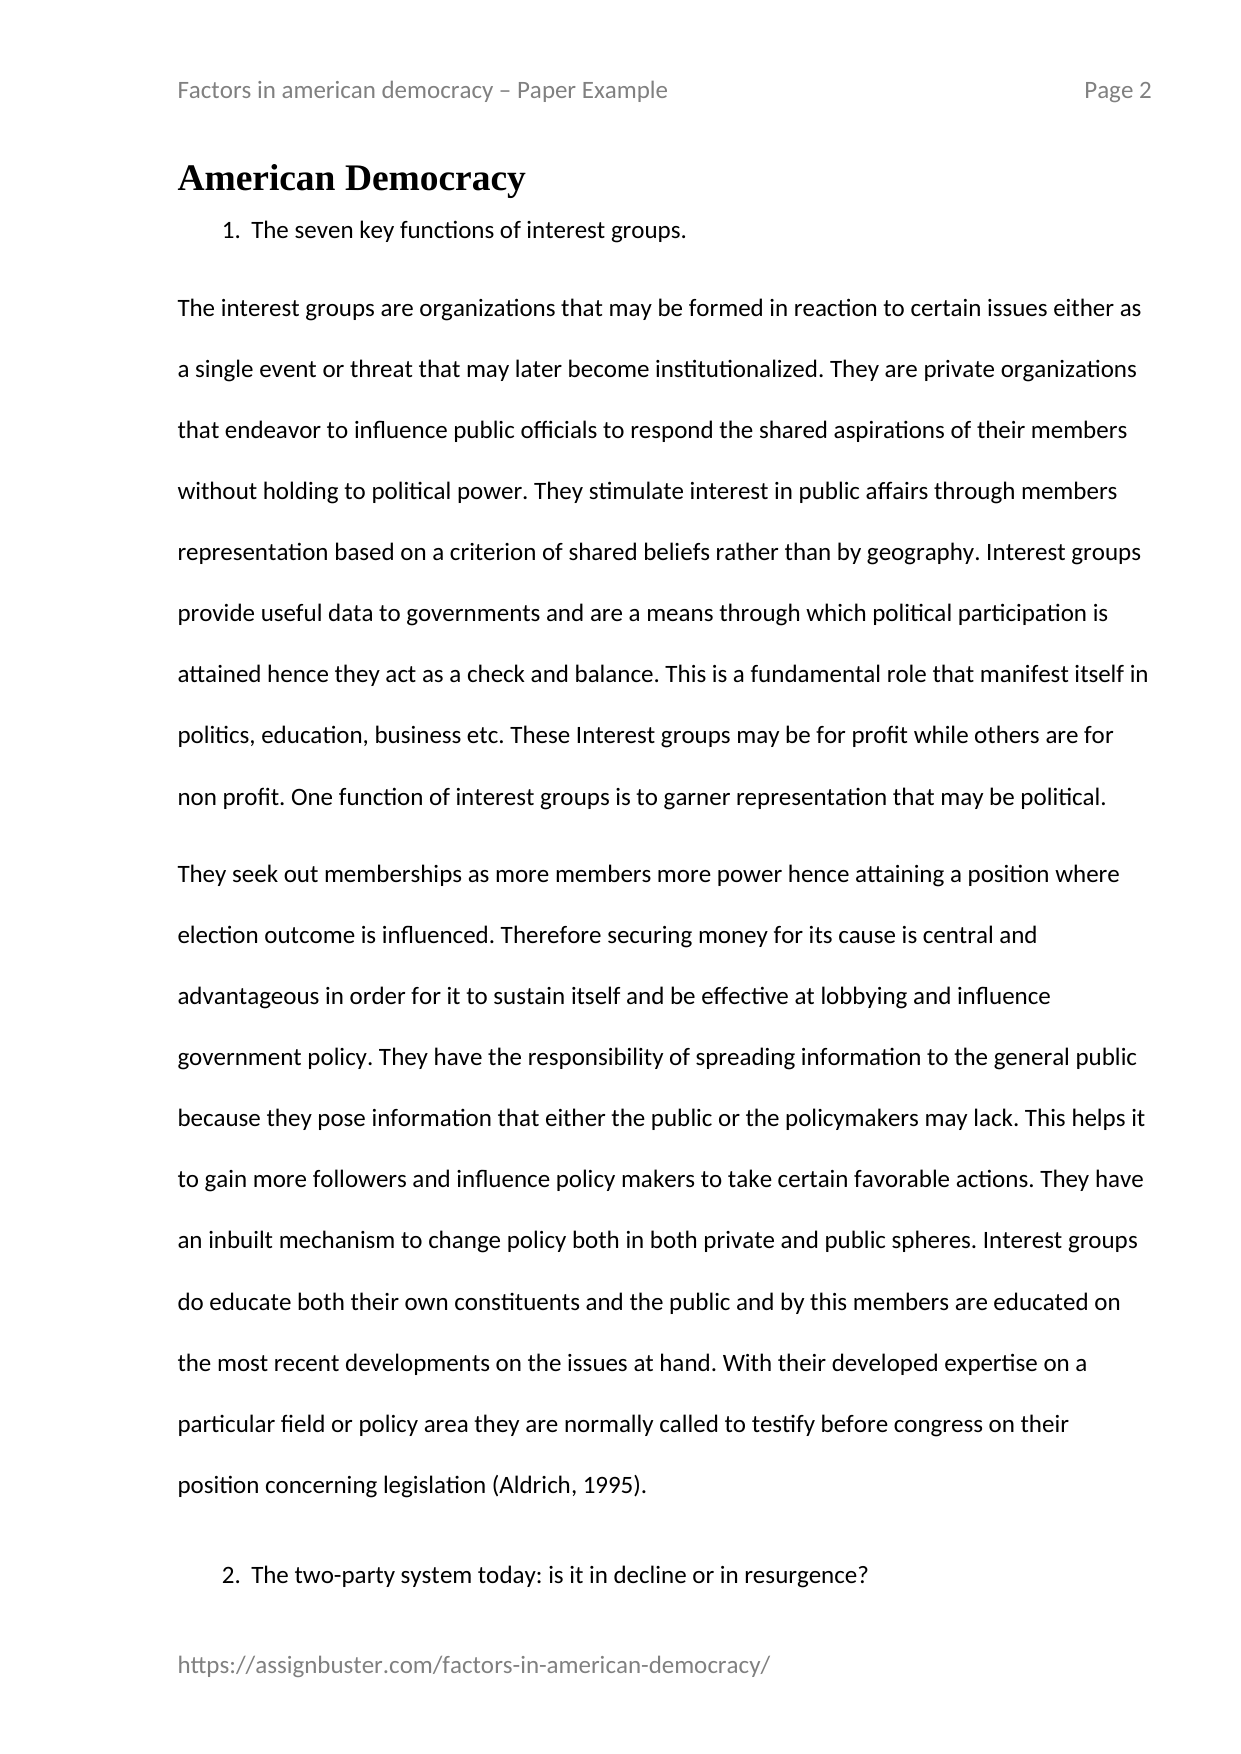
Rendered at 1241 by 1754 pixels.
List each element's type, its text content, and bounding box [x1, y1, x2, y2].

list The seven key functions of interest groups. [222, 215, 1152, 245]
list The two-party system today: is it in decline or in resurgence? [222, 1559, 1152, 1590]
text They seek out memberships as more members more power hence attaining a position where election outcome is influenced. Therefore securing money for its cause is central and advantageous in order for it to sustain itself and be effective at lobbying and influence government policy. They have the responsibility of spreading information to the general public because they pose information that either the public or the policymakers may lack. This helps it to gain more followers and influence policy makers to take certain favorable actions. They have an inbuilt mechanism to change policy both in both private and public spheres. Interest groups do educate both their own constituents and the public and by this members are educated on the most recent developments on the issues at hand. With their developed expertise on a particular field or policy area they are normally called to testify before congress on their position concerning legislation (Aldrich, 1995). [177, 858, 1152, 1499]
subtitle American Democracy [177, 156, 1152, 199]
text The interest groups are organizations that may be formed in reaction to certain issues either as a single event or threat that may later become institutionalized. They are private organizations that endeavor to influence public officials to respond the shared aspirations of their members without holding to political power. They stimulate interest in public affairs through members representation based on a criterion of shared beliefs rather than by geography. Interest groups provide useful data to governments and are a means through which political participation is attained hence they act as a check and balance. This is a fundamental role that manifest itself in politics, education, business etc. These Interest groups may be for profit while others are for non profit. One function of interest groups is to garner representation that may be political. [177, 292, 1152, 811]
